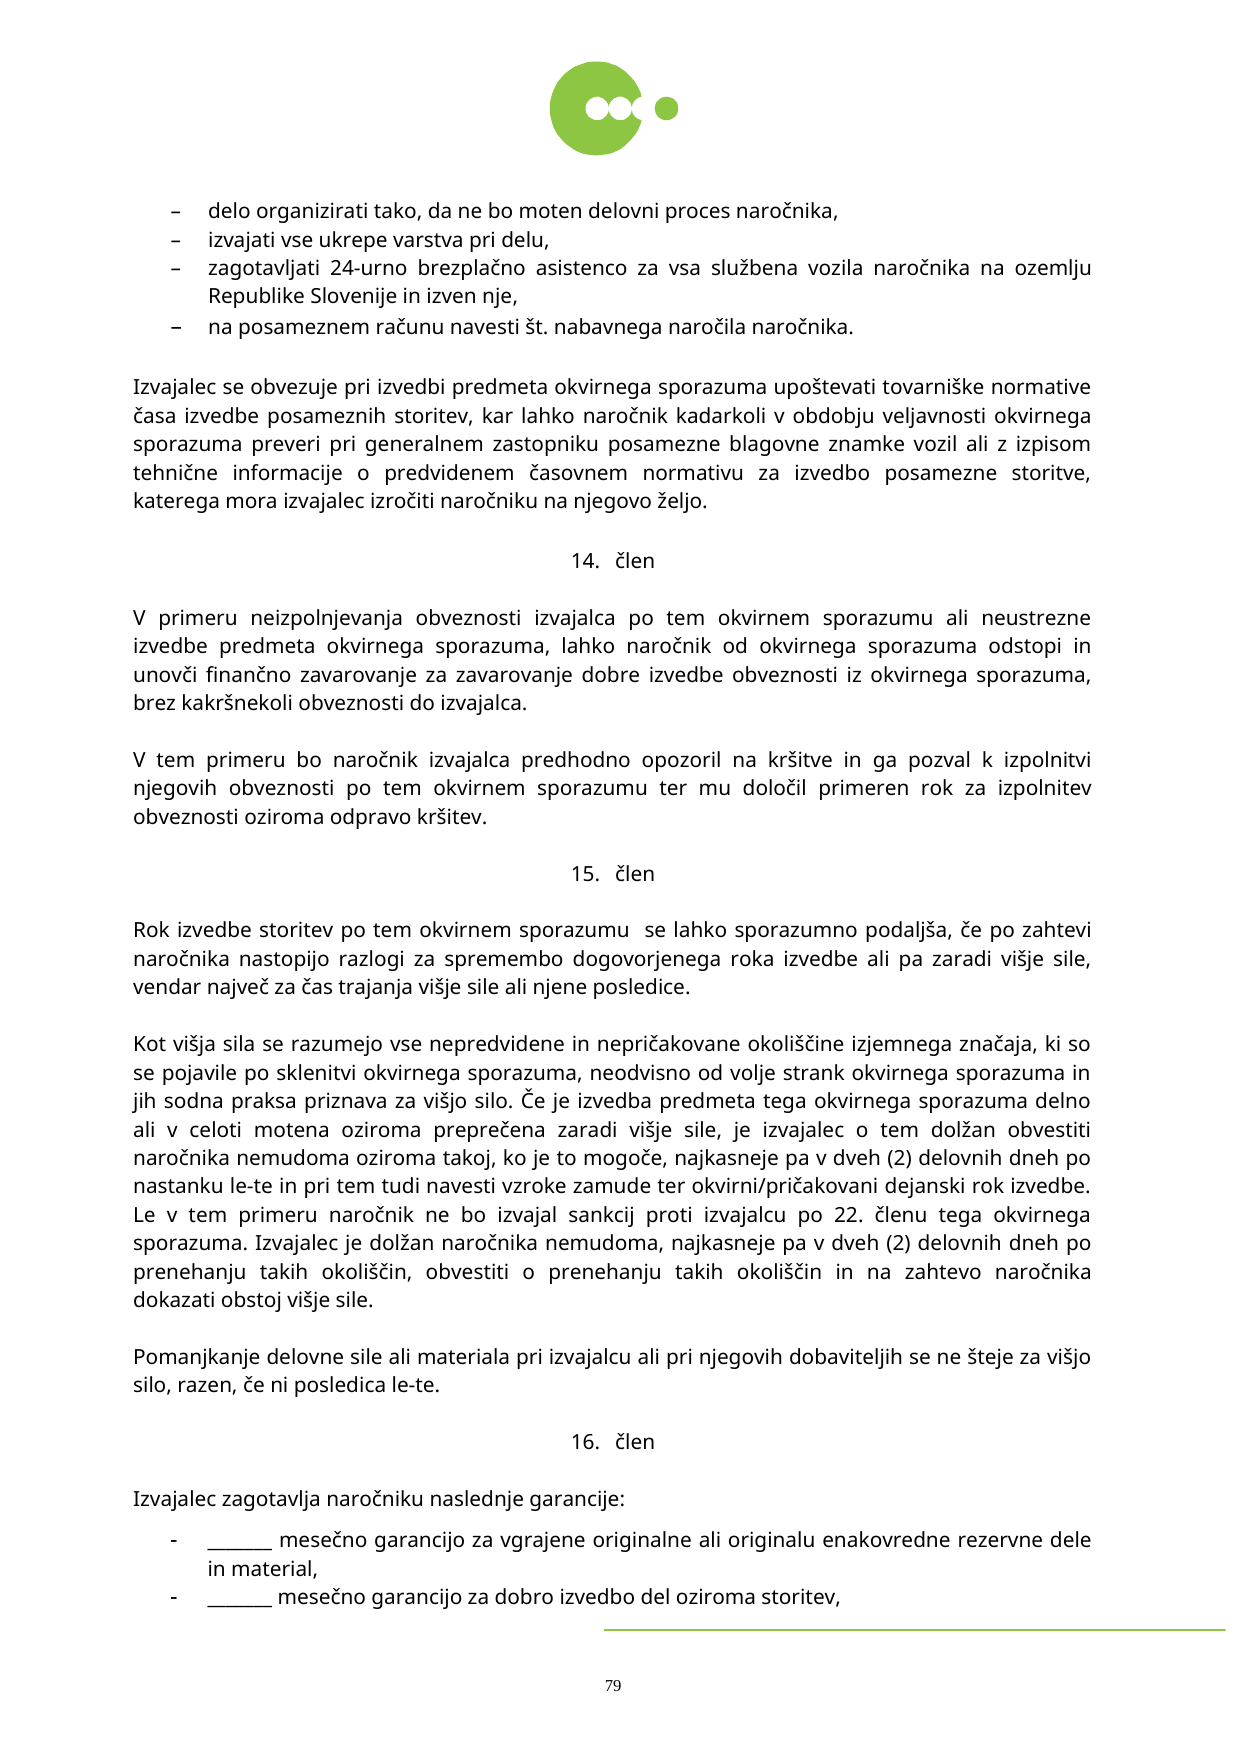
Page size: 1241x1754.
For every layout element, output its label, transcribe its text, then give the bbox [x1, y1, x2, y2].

list _______ mesečno garancijo za vgrajene originalne ali originalu enakovredne rezervne dele in material, [170, 1525, 1093, 1582]
list člen [133, 1427, 1093, 1456]
list izvajati vse ukrepe varstva pri delu, [170, 225, 1093, 253]
list _______ mesečno garancijo za dobro izvedbo del oziroma storitev, [170, 1582, 1093, 1611]
text V tem primeru bo naročnik izvajalca predhodno opozoril na kršitve in ga pozval k izpolnitvi njegovih obveznosti po tem okvirnem sporazumu ter mu določil primeren rok za izpolnitev obveznosti oziroma odpravo kršitev. [133, 745, 1093, 830]
text Rok izvedbe storitev po tem okvirnem sporazumu se lahko sporazumno podaljša, če po zahtevi naročnika nastopijo razlogi za spremembo dogovorjenega roka izvedbe ali pa zaradi višje sile, vendar največ za čas trajanja višje sile ali njene posledice. [133, 916, 1093, 1001]
text V primeru neizpolnjevanja obveznosti izvajalca po tem okvirnem sporazumu ali neustrezne izvedbe predmeta okvirnega sporazuma, lahko naročnik od okvirnega sporazuma odstopi in unovči finančno zavarovanje za zavarovanje dobre izvedbe obveznosti iz okvirnega sporazuma, brez kakršnekoli obveznosti do izvajalca. [133, 603, 1093, 717]
list zagotavljati 24-urno brezplačno asistenco za vsa službena vozila naročnika na ozemlju Republike Slovenije in izven nje, [170, 253, 1093, 310]
text Pomanjkanje delovne sile ali materiala pri izvajalcu ali pri njegovih dobaviteljih se ne šteje za višjo silo, razen, če ni posledica le-te. [133, 1342, 1093, 1399]
list člen [133, 546, 1093, 574]
text Kot višja sila se razumejo vse nepredvidene in nepričakovane okoliščine izjemnega značaja, ki so se pojavile po sklenitvi okvirnega sporazuma, neodvisno od volje strank okvirnega sporazuma in jih sodna praksa priznava za višjo silo. Če je izvedba predmeta tega okvirnega sporazuma delno ali v celoti motena oziroma preprečena zaradi višje sile, je izvajalec o tem dolžan obvestiti naročnika nemudoma oziroma takoj, ko je to mogoče, najkasneje pa v dveh (2) delovnih dneh po nastanku le-te in pri tem tudi navesti vzroke zamude ter okvirni/pričakovani dejanski rok izvedbe. Le v tem primeru naročnik ne bo izvajal sankcij proti izvajalcu po 22. členu tega okvirnega sporazuma. Izvajalec je dolžan naročnika nemudoma, najkasneje pa v dveh (2) delovnih dneh po prenehanju takih okoliščin, obvestiti o prenehanju takih okoliščin in na zahtevo naročnika dokazati obstoj višje sile. [133, 1029, 1093, 1314]
list člen [133, 859, 1093, 887]
text Izvajalec se obvezuje pri izvedbi predmeta okvirnega sporazuma upoštevati tovarniške normative časa izvedbe posameznih storitev, kar lahko naročnik kadarkoli v obdobju veljavnosti okvirnega sporazuma preveri pri generalnem zastopniku posamezne blagovne znamke vozil ali z izpisom tehnične informacije o predvidenem časovnem normativu za izvedbo posamezne storitve, katerega mora izvajalec izročiti naročniku na njegovo željo. [133, 372, 1093, 515]
text Izvajalec zagotavlja naročniku naslednje garancije: [133, 1484, 1093, 1513]
list na posameznem računu navesti št. nabavnega naročila naročnika. [170, 310, 1093, 341]
list delo organizirati tako, da ne bo moten delovni proces naročnika, [170, 196, 1093, 225]
